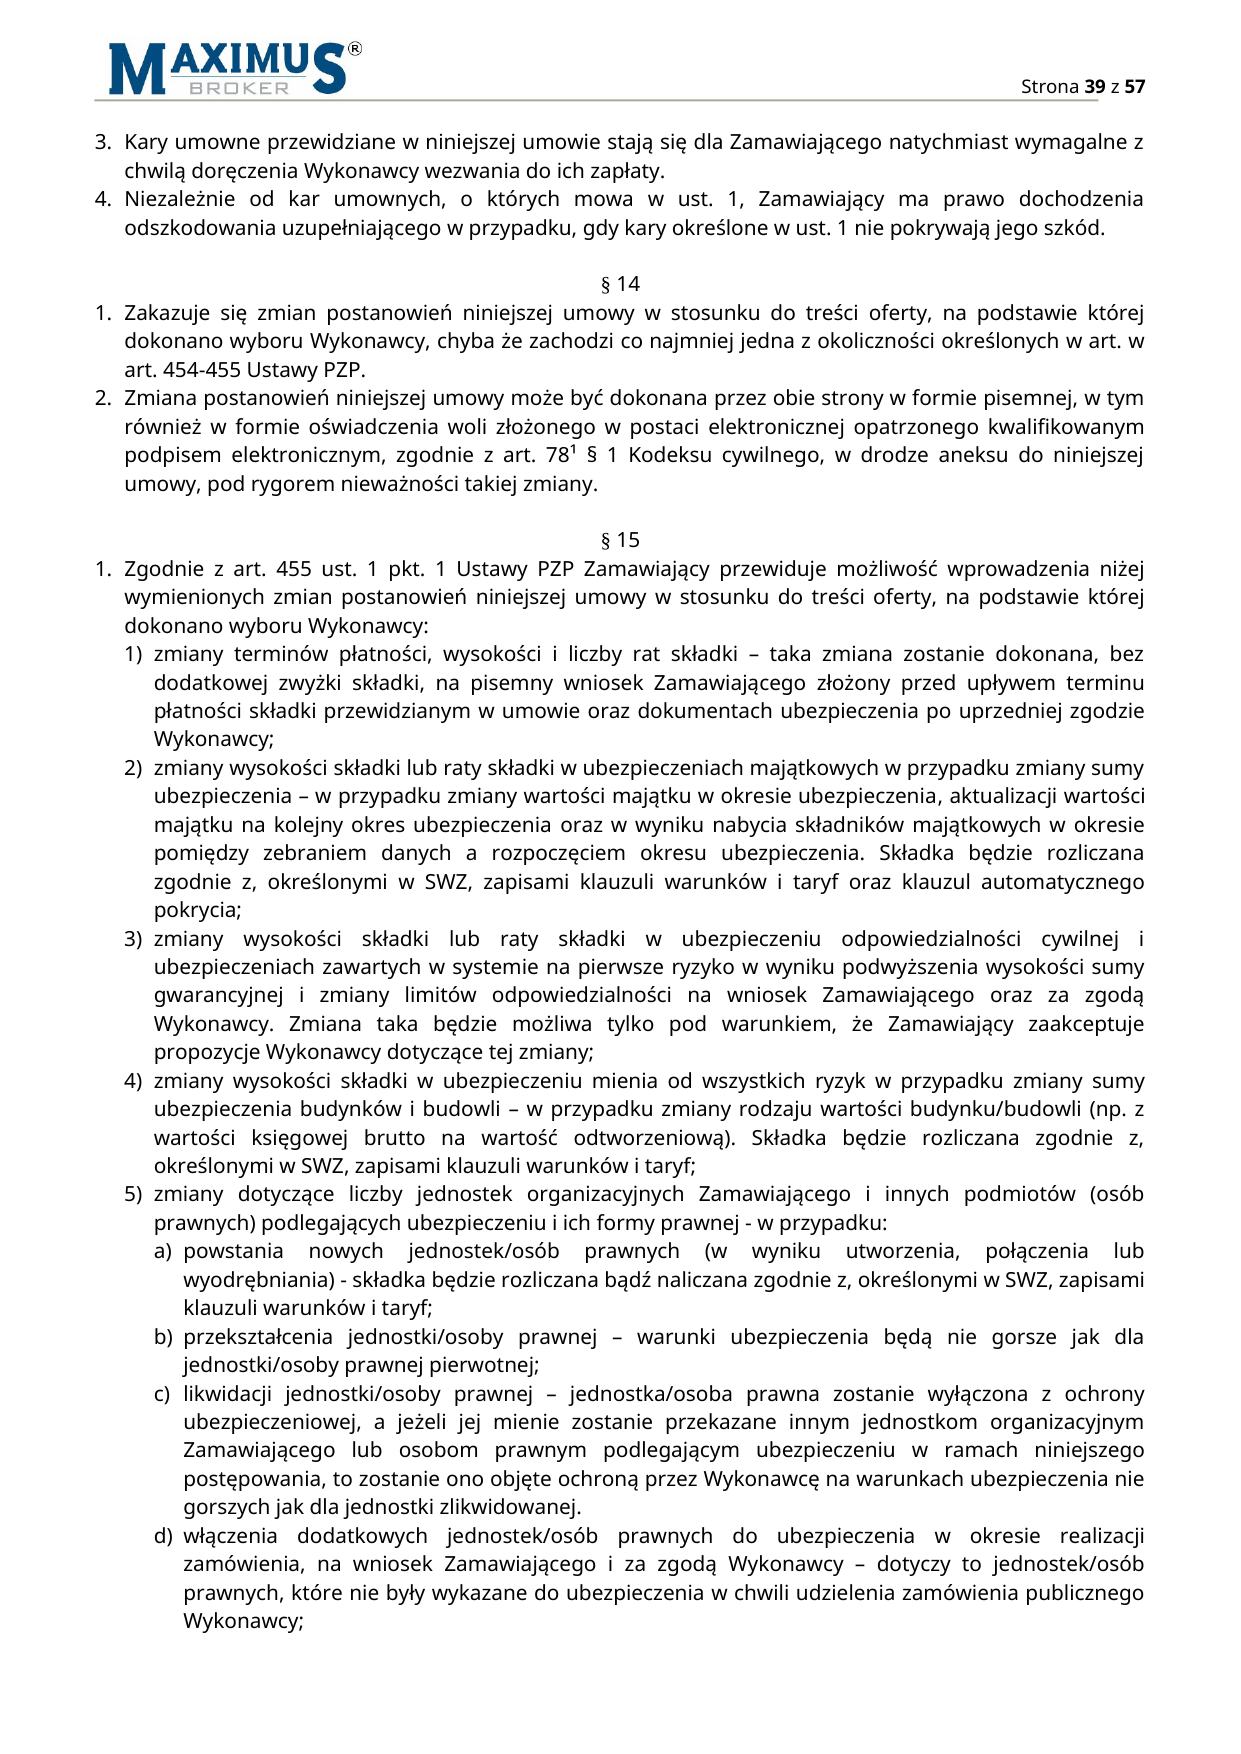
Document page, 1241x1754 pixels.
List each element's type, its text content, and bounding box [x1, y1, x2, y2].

list włączenia dodatkowych jednostek/osób prawnych do ubezpieczenia w okresie realizacji zamówienia, na wniosek Zamawiającego i za zgodą Wykonawcy – dotyczy to jednostek/osób prawnych, które nie były wykazane do ubezpieczenia w chwili udzielenia zamówienia publicznego Wykonawcy; [154, 1521, 1146, 1634]
text 14 [94, 269, 1146, 298]
list przekształcenia jednostki/osoby prawnej – warunki ubezpieczenia będą nie gorsze jak dla jednostki/osoby prawnej pierwotnej; [154, 1322, 1146, 1379]
list Zakazuje się zmian postanowień niniejszej umowy w stosunku do treści oferty, na podstawie której dokonano wyboru Wykonawcy, chyba że zachodzi co najmniej jedna z okoliczności określonych w art. w art. 454-455 Ustawy PZP. [94, 298, 1146, 383]
list Zmiana postanowień niniejszej umowy może być dokonana przez obie strony w formie pisemnej, w tym również w formie oświadczenia woli złożonego w postaci elektronicznej opatrzonego kwalifikowanym podpisem elektronicznym, zgodnie z art. 78¹ § 1 Kodeksu cywilnego, w drodze aneksu do niniejszej umowy, pod rygorem nieważności takiej zmiany. [94, 383, 1146, 497]
list zmiany wysokości składki lub raty składki w ubezpieczeniu odpowiedzialności cywilnej i ubezpieczeniach zawartych w systemie na pierwsze ryzyko w wyniku podwyższenia wysokości sumy gwarancyjnej i zmiany limitów odpowiedzialności na wniosek Zamawiającego oraz za zgodą Wykonawcy. Zmiana taka będzie możliwa tylko pod warunkiem, że Zamawiający zaakceptuje propozycje Wykonawcy dotyczące tej zmiany; [124, 924, 1146, 1066]
list Kary umowne przewidziane w niniejszej umowie stają się dla Zamawiającego natychmiast wymagalne z chwilą doręczenia Wykonawcy wezwania do ich zapłaty. [94, 127, 1146, 184]
list zmiany dotyczące liczby jednostek organizacyjnych Zamawiającego i innych podmiotów (osób prawnych) podlegających ubezpieczeniu i ich formy prawnej - w przypadku: [124, 1179, 1146, 1236]
picture [103, 37, 368, 99]
text 15 [94, 526, 1146, 554]
list zmiany terminów płatności, wysokości i liczby rat składki – taka zmiana zostanie dokonana, bez dodatkowej zwyżki składki, na pisemny wniosek Zamawiającego złożony przed upływem terminu płatności składki przewidzianym w umowie oraz dokumentach ubezpieczenia po uprzedniej zgodzie Wykonawcy; [124, 639, 1146, 753]
list likwidacji jednostki/osoby prawnej – jednostka/osoba prawna zostanie wyłączona z ochrony ubezpieczeniowej, a jeżeli jej mienie zostanie przekazane innym jednostkom organizacyjnym Zamawiającego lub osobom prawnym podlegającym ubezpieczeniu w ramach niniejszego postępowania, to zostanie ono objęte ochroną przez Wykonawcę na warunkach ubezpieczenia nie gorszych jak dla jednostki zlikwidowanej. [154, 1379, 1146, 1521]
list zmiany wysokości składki w ubezpieczeniu mienia od wszystkich ryzyk w przypadku zmiany sumy ubezpieczenia budynków i budowli – w przypadku zmiany rodzaju wartości budynku/budowli (np. z wartości księgowej brutto na wartość odtworzeniową). Składka będzie rozliczana zgodnie z, określonymi w SWZ, zapisami klauzuli warunków i taryf; [124, 1066, 1146, 1179]
list powstania nowych jednostek/osób prawnych (w wyniku utworzenia, połączenia lub wyodrębniania) - składka będzie rozliczana bądź naliczana zgodnie z, określonymi w SWZ, zapisami klauzuli warunków i taryf; [154, 1236, 1146, 1322]
list Niezależnie od kar umownych, o których mowa w ust. 1, Zamawiający ma prawo dochodzenia odszkodowania uzupełniającego w przypadku, gdy kary określone w ust. 1 nie pokrywają jego szkód. [94, 184, 1146, 241]
list zmiany wysokości składki lub raty składki w ubezpieczeniach majątkowych w przypadku zmiany sumy ubezpieczenia – w przypadku zmiany wartości majątku w okresie ubezpieczenia, aktualizacji wartości majątku na kolejny okres ubezpieczenia oraz w wyniku nabycia składników majątkowych w okresie pomiędzy zebraniem danych a rozpoczęciem okresu ubezpieczenia. Składka będzie rozliczana zgodnie z, określonymi w SWZ, zapisami klauzuli warunków i taryf oraz klauzul automatycznego pokrycia; [124, 753, 1146, 924]
list Zgodnie z art. 455 ust. 1 pkt. 1 Ustawy PZP Zamawiający przewiduje możliwość wprowadzenia niżej wymienionych zmian postanowień niniejszej umowy w stosunku do treści oferty, na podstawie której dokonano wyboru Wykonawcy: [94, 554, 1146, 639]
